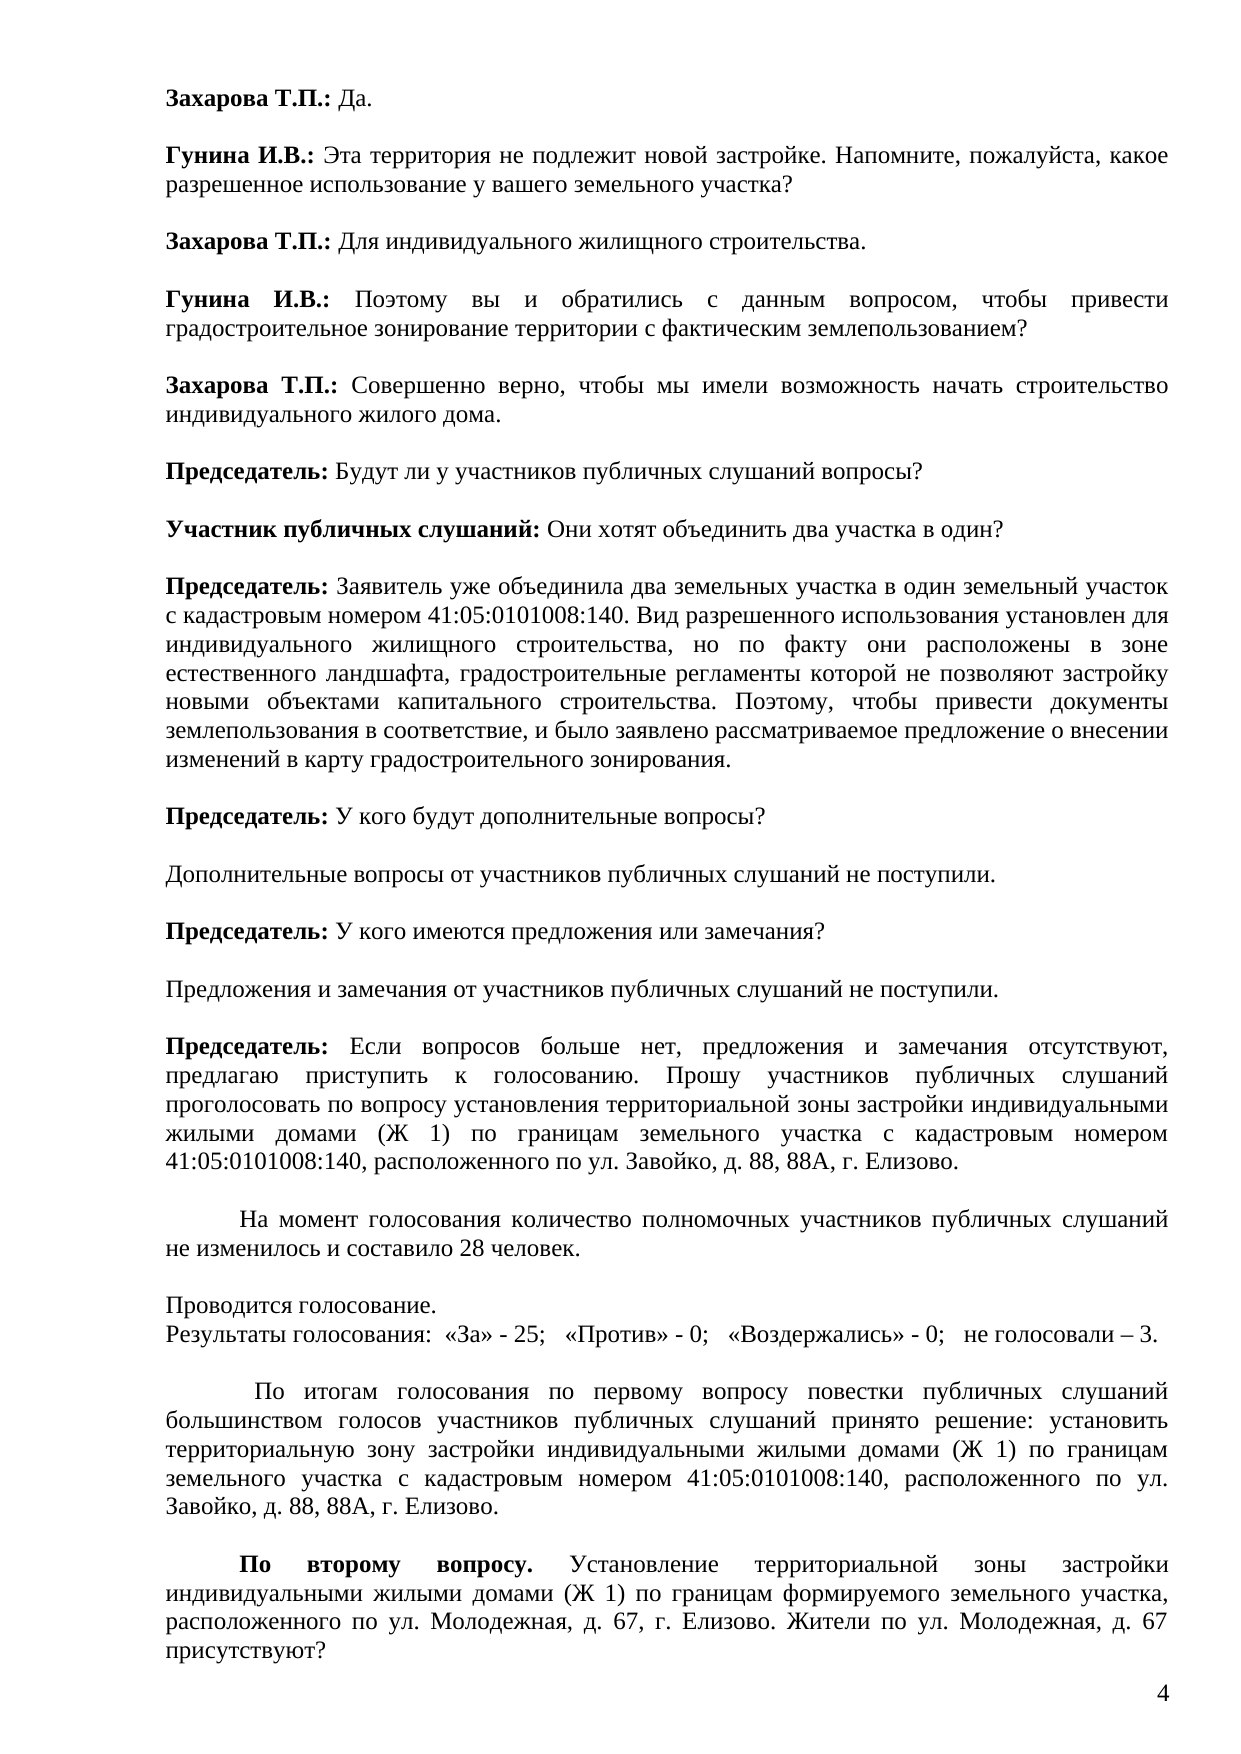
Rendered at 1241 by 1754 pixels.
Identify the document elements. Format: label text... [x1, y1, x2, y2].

text Гунина И.В.: Эта территория не подлежит новой застройке. Напомните, пожалуйста, какое разрешенное использование у вашего земельного участка? [165, 140, 1169, 198]
text Результаты голосования: «За» - 25; «Против» - 0; «Воздержались» - 0; не голосовали – 3. [165, 1319, 1169, 1348]
text Гунина И.В.: Поэтому вы и обратились с данным вопросом, чтобы привести градостроительное зонирование территории с фактическим землепользованием? [165, 284, 1169, 341]
text Дополнительные вопросы от участников публичных слушаний не поступили. [165, 859, 1169, 888]
text Председатель: Если вопросов больше нет, предложения и замечания отсутствуют, предлагаю приступить к голосованию. Прошу участников публичных слушаний проголосовать по вопросу установления территориальной зоны застройки индивидуальными жилыми домами (Ж 1) по границам земельного участка с кадастровым номером 41:05:0101008:140, расположенного по ул. Завойко, д. 88, 88А, г. Елизово. [165, 1031, 1169, 1175]
text Председатель: У кого будут дополнительные вопросы? [165, 801, 1169, 830]
text Председатель: Заявитель уже объединила два земельных участка в один земельный участок с кадастровым номером 41:05:0101008:140. Вид разрешенного использования установлен для индивидуального жилищного строительства, но по факту они расположены в зоне естественного ландшафта, градостроительные регламенты которой не позволяют застройку новыми объектами капитального строительства. Поэтому, чтобы привести документы землепользования в соответствие, и было заявлено рассматриваемое предложение о внесении изменений в карту градостроительного зонирования. [165, 571, 1169, 773]
text Предложения и замечания от участников публичных слушаний не поступили. [165, 974, 1169, 1003]
text На момент голосования количество полномочных участников публичных слушаний не изменилось и составило 28 человек. [165, 1204, 1169, 1261]
text Захарова Т.П.: Для индивидуального жилищного строительства. [165, 226, 1169, 255]
list По второму вопросу. Установление территориальной зоны застройки индивидуальными жилыми домами (Ж 1) по границам формируемого земельного участка, расположенного по ул. Молодежная, д. 67, г. Елизово. Жители по ул. Молодежная, д. 67 присутствуют? [165, 1549, 1169, 1664]
text По итогам голосования по первому вопросу повестки публичных слушаний большинством голосов участников публичных слушаний принято решение: установить территориальную зону застройки индивидуальными жилыми домами (Ж 1) по границам земельного участка с кадастровым номером 41:05:0101008:140, расположенного по ул. Завойко, д. 88, 88А, г. Елизово. [165, 1376, 1169, 1520]
text Захарова Т.П.: Совершенно верно, чтобы мы имели возможность начать строительство индивидуального жилого дома. [165, 370, 1169, 428]
text Захарова Т.П.: Да. [165, 83, 1169, 111]
text Проводится голосование. [165, 1290, 1169, 1319]
text Председатель: Будут ли у участников публичных слушаний вопросы? [165, 456, 1169, 485]
text Участник публичных слушаний: Они хотят объединить два участка в один? [165, 514, 1169, 543]
text Председатель: У кого имеются предложения или замечания? [165, 916, 1169, 945]
